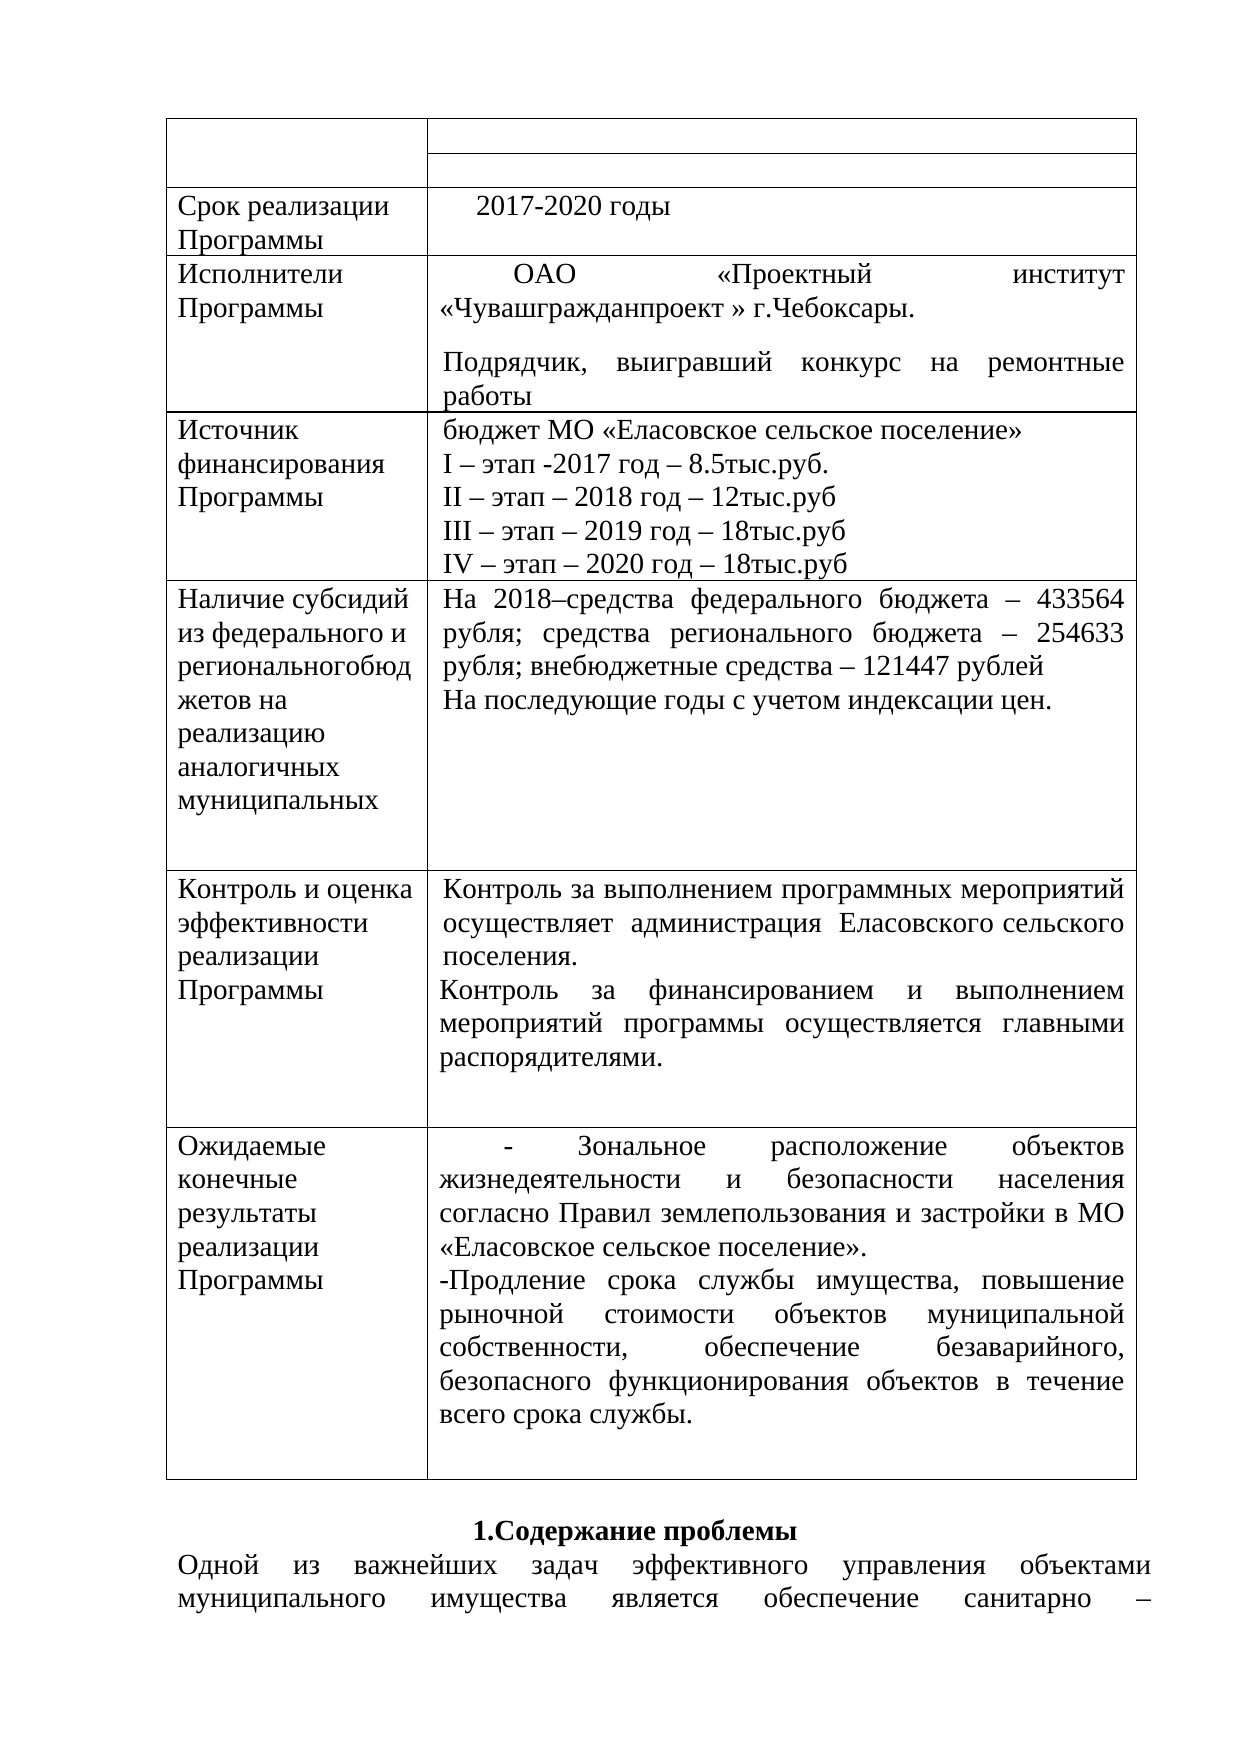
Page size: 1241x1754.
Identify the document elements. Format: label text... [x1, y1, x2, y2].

table_cell Источник финансирования Программы [167, 413, 427, 580]
table_cell Наличие субсидий из федерального и региональногобюджетов на реализацию аналогичных муниципальных [167, 581, 427, 870]
table_cell Контроль за выполнением программных мероприятий осуществляет администрация Еласовского сельского поселения. Контроль за финансированием и выполнением мероприятий программы осуществляется главными распорядителями. [428, 871, 1136, 1127]
table_cell [428, 154, 1136, 187]
table_cell Ожидаемые конечные результаты реализации Программы [167, 1128, 427, 1479]
text 1.Содержание проблемы [398, 1513, 1152, 1547]
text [177, 1547, 1152, 1614]
table_cell Срок реализации Программы [167, 188, 427, 255]
table_cell На 2018–средства федерального бюджета – 433564 рубля; средства регионального бюджета – 254633 рубля; внебюджетные средства – 121447 рублей На последующие годы с учетом индексации цен. [428, 581, 1136, 870]
table_cell бюджет МО «Еласовское сельское поселение» I – этап -2017 год – 8.5тыс.руб. II – этап – 2018 год – 12тыс.руб III – этап – 2019 год – 18тыс.руб IV – этап – 2020 год – 18тыс.руб [428, 413, 1136, 580]
table_cell - Зональное расположение объектов жизнедеятельности и безопасности населения согласно Правил землепользования и застройки в МО «Еласовское сельское поселение». -Продление срока службы имущества, повышение рыночной стоимости объектов муниципальной собственности, обеспечение безаварийного, безопасного функционирования объектов в течение всего срока службы. [428, 1128, 1136, 1479]
table_cell Контроль и оценка эффективности реализации Программы [167, 871, 427, 1127]
table_cell ОАО «Проектный институт «Чувашгражданпроект » г.Чебоксары. Подрядчик, выигравший конкурс на ремонтные работы [428, 256, 1136, 411]
table_cell Исполнители Программы [167, 256, 427, 411]
table_cell [428, 119, 1136, 153]
table_cell 2017-2020 годы [428, 188, 1136, 255]
